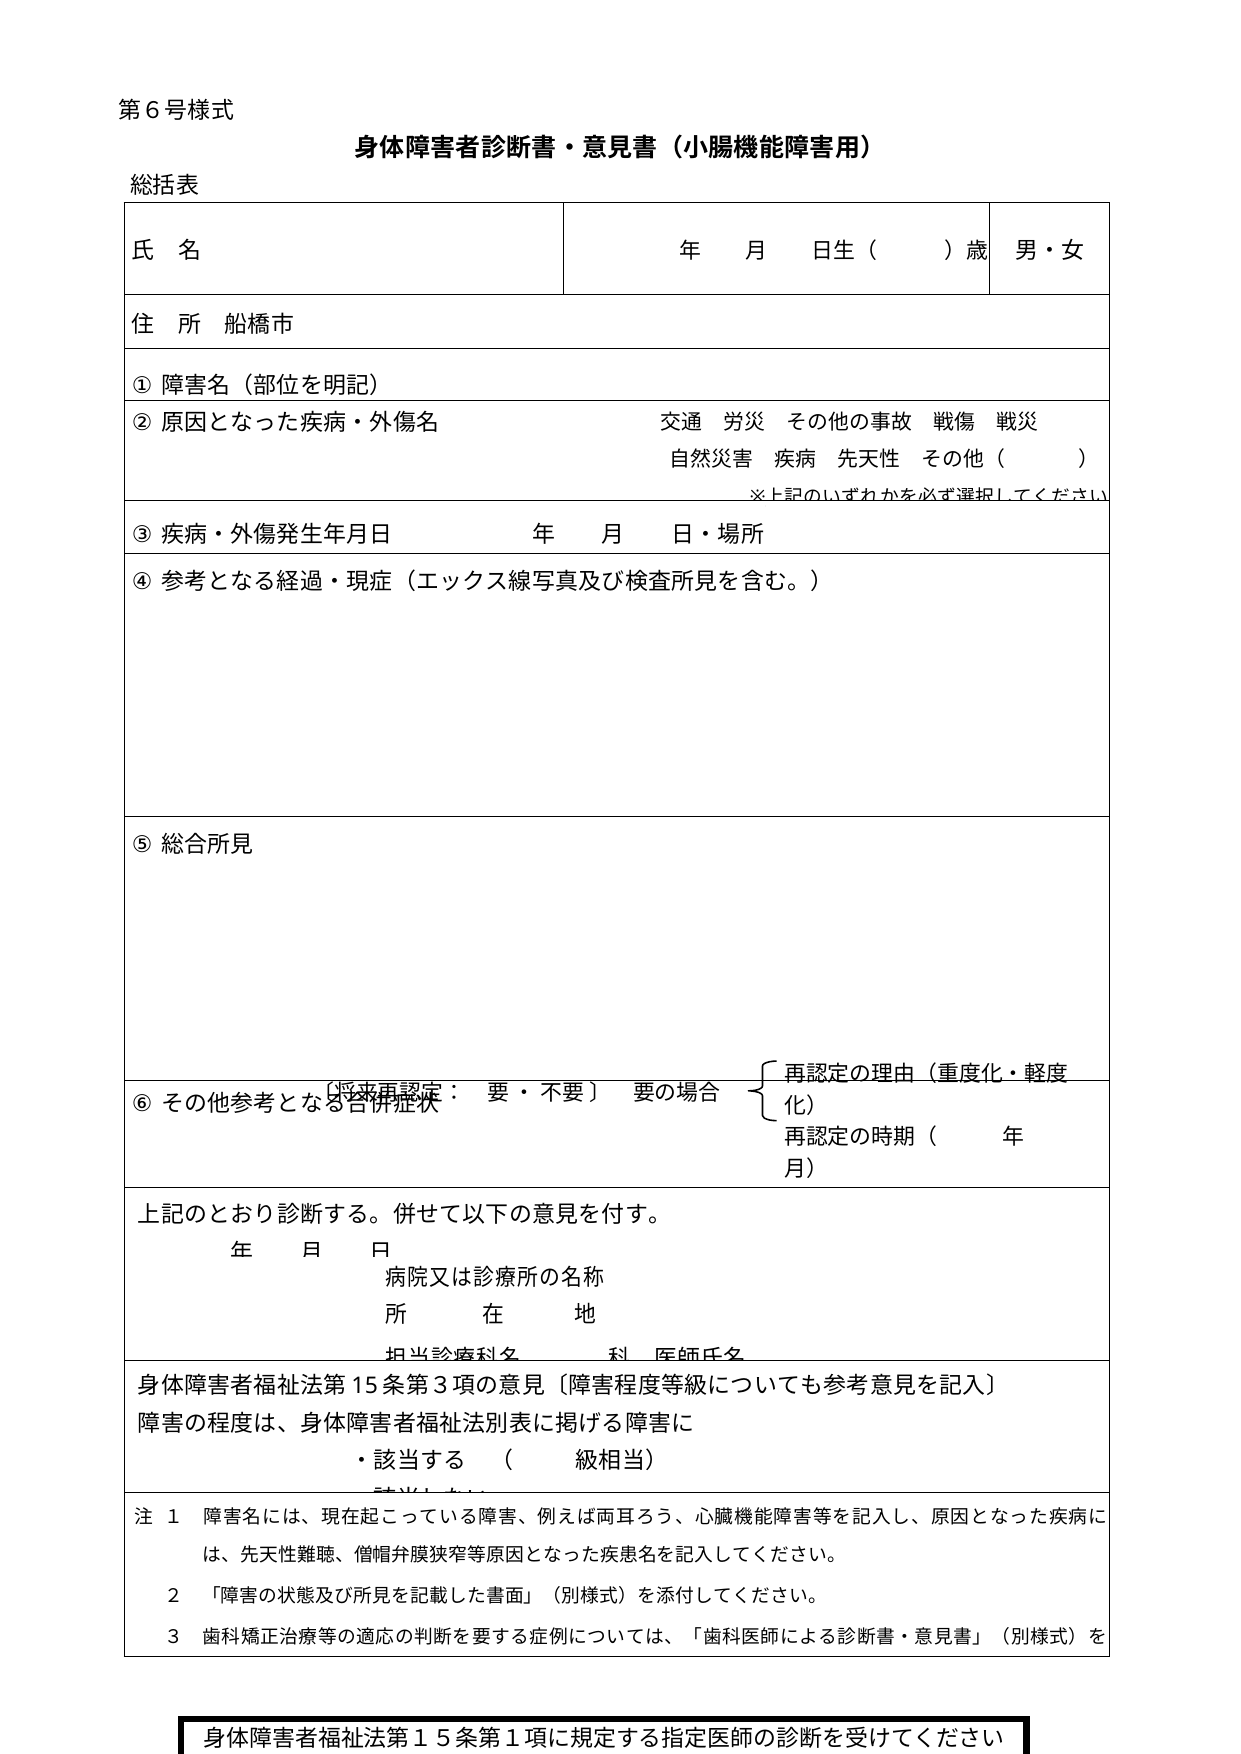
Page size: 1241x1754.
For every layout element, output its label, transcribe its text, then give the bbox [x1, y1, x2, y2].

text 総括表 [118, 164, 1122, 202]
table_cell ⑥ その他参考となる合併症状 [125, 1081, 1109, 1187]
table_cell 住 所 船橋市 [125, 295, 1109, 347]
table_cell ④ 参考となる経過・現症（エックス線写真及び検査所見を含む。） 障害固定又は障害確定（推定） 年 月 日 ※診断日以前の日付をご記入ください [125, 554, 1109, 816]
table_header 年 月 日生（ ）歳 [564, 203, 989, 294]
table_cell 交通 労災 その他の事故 戦傷 戦災 自然災害 疾病 先天性 その他（ ） ※上記のいずれかを必ず選択してください [659, 401, 1109, 500]
table_cell 身体障害者福祉法第15条第３項の意見〔障害程度等級についても参考意見を記入〕 障害の程度は、身体障害者福祉法別表に掲げる障害に ・該当する （ 級相当） ・該当しない [125, 1361, 1109, 1492]
table_cell ③ 疾病・外傷発生年月日 年 月 日・場所 [125, 501, 1109, 553]
table_header 男・女 [990, 203, 1109, 294]
text 第６号様式 [118, 89, 1122, 127]
table_cell 注 [125, 1493, 162, 1656]
table_cell 上記のとおり診断する。併せて以下の意見を付す。 年 月 日 [125, 1188, 1109, 1256]
table_cell １ 障害名には、現在起こっている障害、例えば両耳ろう、心臓機能障害等を記入し、原因となった疾病には、先天性難聴、僧帽弁膜狭窄等原因となった疾患名を記入してください。 ２ 「障害の状態及び所見を記載した書面」（別様式）を添付してください。 ３ 歯科矯正治療等の適応の判断を要する症例については、「歯科医師による診断書・意見書」（別様式）を添付してください。 ４ 障害区分や等級決定のため、地方社会福祉審議会から改めて問い合わせする場合があります。 [163, 1493, 1109, 1656]
table_cell ① 障害名（部位を明記） [125, 349, 1109, 400]
table_header 氏 名 [125, 203, 563, 294]
table_cell ⑤ 総合所見 ※診断日から１年以上５年以内の期間でご記入ください [125, 817, 1109, 1080]
table_cell [125, 1256, 384, 1359]
table_cell ② 原因となった疾病・外傷名 [125, 401, 658, 500]
text 身体障害者診断書・意見書（小腸機能障害用） [118, 127, 1122, 164]
table_cell 病院又は診療所の名称 所 在 地 担当診療科名 科 医師氏名 [384, 1256, 1109, 1359]
